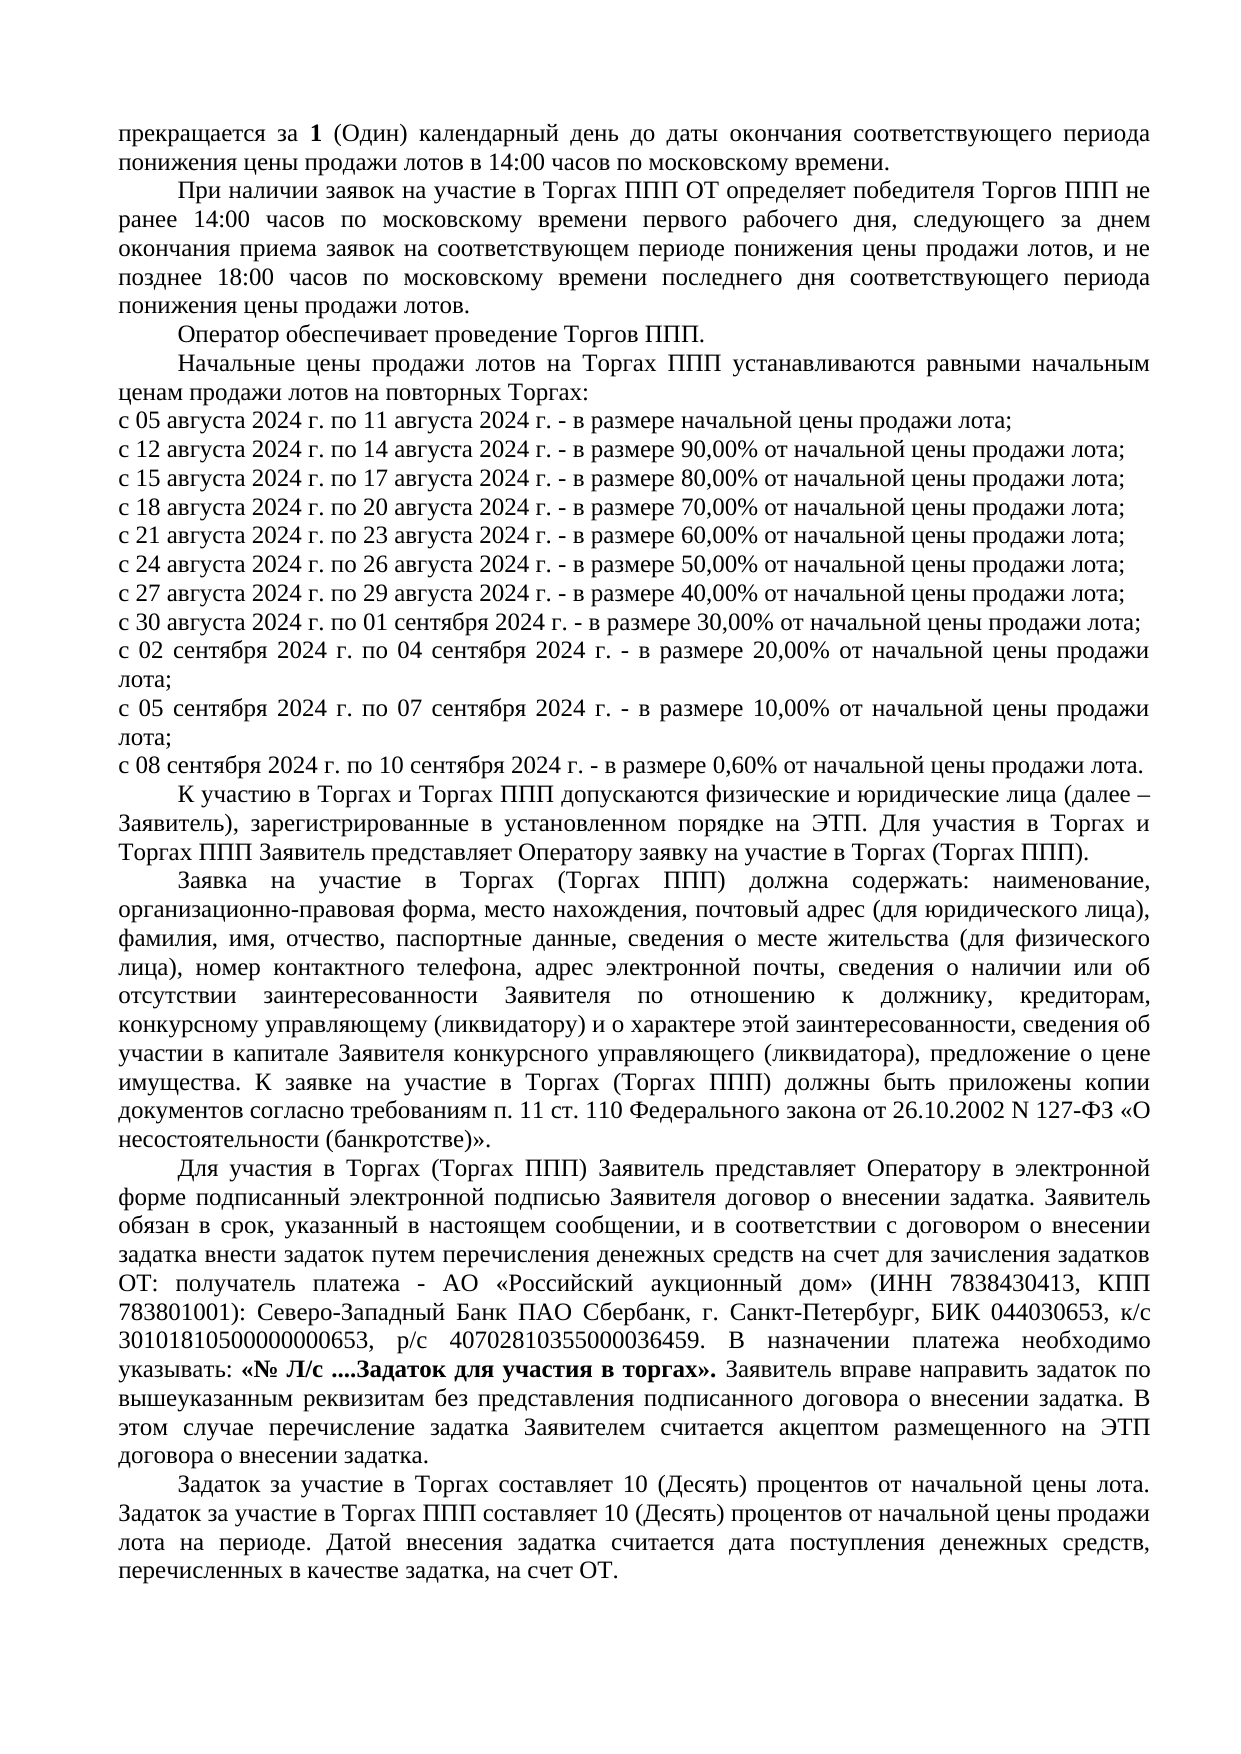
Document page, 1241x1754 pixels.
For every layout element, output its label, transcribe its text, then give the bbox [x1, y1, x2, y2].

text с 05 августа 2024 г. по 11 августа 2024 г. - в размере начальной цены продажи лота; [118, 406, 1151, 434]
text с 24 августа 2024 г. по 26 августа 2024 г. - в размере 50,00% от начальной цены продажи лота; [118, 549, 1151, 578]
text с 18 августа 2024 г. по 20 августа 2024 г. - в размере 70,00% от начальной цены продажи лота; [118, 492, 1151, 521]
text Оператор обеспечивает проведение Торгов ППП. [118, 319, 1151, 348]
text с 02 сентября 2024 г. по 04 сентября 2024 г. - в размере 20,00% от начальной цены продажи лота; [118, 636, 1151, 693]
text При наличии заявок на участие в Торгах ППП ОТ определяет победителя Торгов ППП не ранее 14:00 часов по московскому времени первого рабочего дня, следующего за днем окончания приема заявок на соответствующем периоде понижения цены продажи лотов, и не позднее 18:00 часов по московскому времени последнего дня соответствующего периода понижения цены продажи лотов. [118, 176, 1151, 319]
text Начальные цены продажи лотов на Торгах ППП устанавливаются равными начальным ценам продажи лотов на повторных Торгах: [118, 348, 1151, 406]
text с 30 августа 2024 г. по 01 сентября 2024 г. - в размере 30,00% от начальной цены продажи лота; [118, 607, 1151, 636]
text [118, 118, 1151, 176]
text Задаток за участие в Торгах составляет 10 (Десять) процентов от начальной цены лота. Задаток за участие в Торгах ППП составляет 10 (Десять) процентов от начальной цены продажи лота на периоде. Датой внесения задатка считается дата поступления денежных средств, перечисленных в качестве задатка, на счет ОТ. [118, 1469, 1151, 1584]
text К участию в Торгах и Торгах ППП допускаются физические и юридические лица (далее – Заявитель), зарегистрированные в установленном порядке на ЭТП. Для участия в Торгах и Торгах ППП Заявитель представляет Оператору заявку на участие в Торгах (Торгах ППП). [118, 779, 1151, 866]
text с 08 сентября 2024 г. по 10 сентября 2024 г. - в размере 0,60% от начальной цены продажи лота. [118, 751, 1151, 779]
text Заявка на участие в Торгах (Торгах ППП) должна содержать: наименование, организационно-правовая форма, место нахождения, почтовый адрес (для юридического лица), фамилия, имя, отчество, паспортные данные, сведения о месте жительства (для физического лица), номер контактного телефона, адрес электронной почты, сведения о наличии или об отсутствии заинтересованности Заявителя по отношению к должнику, кредиторам, конкурсному управляющему (ликвидатору) и о характере этой заинтересованности, сведения об участии в капитале Заявителя конкурсного управляющего (ликвидатора), предложение о цене имущества. К заявке на участие в Торгах (Торгах ППП) должны быть приложены копии документов согласно требованиям п. 11 ст. 110 Федерального закона от 26.10.2002 N 127-ФЗ «О несостоятельности (банкротстве)». [118, 866, 1151, 1153]
text с 27 августа 2024 г. по 29 августа 2024 г. - в размере 40,00% от начальной цены продажи лота; [118, 578, 1151, 607]
text с 12 августа 2024 г. по 14 августа 2024 г. - в размере 90,00% от начальной цены продажи лота; [118, 434, 1151, 463]
text с 21 августа 2024 г. по 23 августа 2024 г. - в размере 60,00% от начальной цены продажи лота; [118, 521, 1151, 549]
text с 05 сентября 2024 г. по 07 сентября 2024 г. - в размере 10,00% от начальной цены продажи лота; [118, 693, 1151, 751]
text с 15 августа 2024 г. по 17 августа 2024 г. - в размере 80,00% от начальной цены продажи лота; [118, 463, 1151, 492]
text Для участия в Торгах (Торгах ППП) Заявитель представляет Оператору в электронной форме подписанный электронной подписью Заявителя договор о внесении задатка. Заявитель обязан в срок, указанный в настоящем сообщении, и в соответствии с договором о внесении задатка внести задаток путем перечисления денежных средств на счет для зачисления задатков ОТ: получатель платежа - АО «Российский аукционный дом» (ИНН 7838430413, КПП 783801001): Северо-Западный Банк ПАО Сбербанк, г. Санкт-Петербург, БИК 044030653, к/с 30101810500000000653, р/с 40702810355000036459. В назначении платежа необходимо указывать: «№ Л/с ....Задаток для участия в торгах». Заявитель вправе направить задаток по вышеуказанным реквизитам без представления подписанного договора о внесении задатка. В этом случае перечисление задатка Заявителем считается акцептом размещенного на ЭТП договора о внесении задатка. [118, 1153, 1151, 1469]
